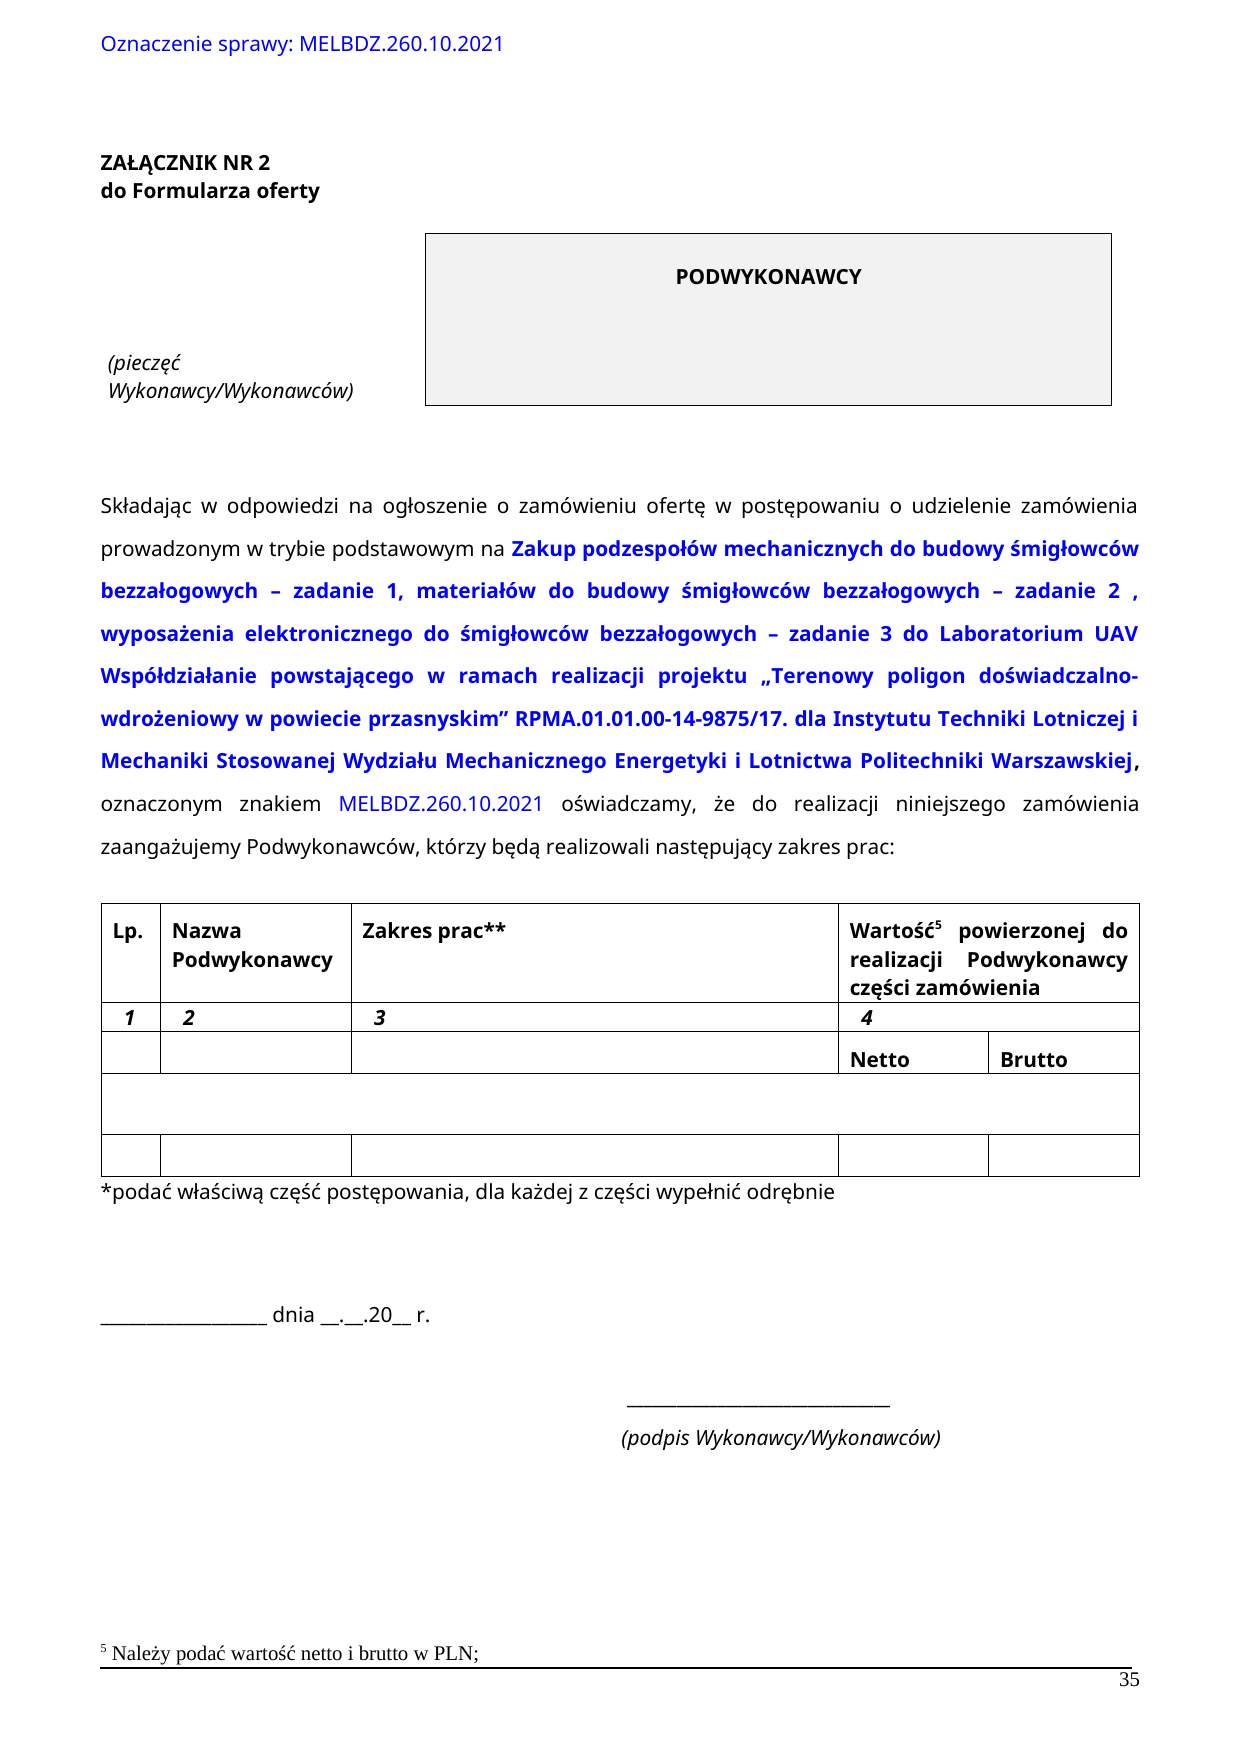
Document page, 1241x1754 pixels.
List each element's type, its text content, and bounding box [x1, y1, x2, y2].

table_cell [161, 1135, 351, 1176]
table_header Wartość powierzonej do realizacji Podwykonawcy części zamówienia [839, 904, 1139, 1002]
text do Formularza oferty [100, 176, 1140, 204]
table_header PODWYKONAWCY [426, 234, 1111, 405]
table_cell Brutto [989, 1032, 1139, 1073]
table_cell [989, 1135, 1139, 1176]
table_cell [352, 1135, 838, 1176]
text __________________ dnia __.__.20__ r. [100, 1300, 1140, 1328]
table_cell [839, 1135, 988, 1176]
table_cell [161, 1032, 351, 1073]
text ________________________________ [569, 1382, 1140, 1410]
text (podpis Wykonawcy/Wykonawców) [100, 1423, 1140, 1451]
table_cell [102, 1135, 160, 1176]
table_cell [102, 1032, 160, 1073]
table_cell 2 [161, 1003, 351, 1031]
table_cell 1 [102, 1003, 160, 1031]
table_header (pieczęć Wykonawcy/Wykonawców) [100, 233, 425, 405]
table_header Lp. [102, 904, 160, 1002]
table_header Zakres prac** [352, 904, 838, 1002]
table_cell [352, 1032, 838, 1073]
text Składając w odpowiedzi na ogłoszenie o zamówieniu ofertę w postępowaniu o udzielenie zamówienia prowadzonym w trybie podstawowym na Zakup podzespołów mechanicznych do budowy śmigłowców bezzałogowych – zadanie 1, materiałów do budowy śmigłowców bezzałogowych – zadanie 2 , wyposażenia elektronicznego do śmigłowców bezzałogowych – zadanie 3 do Laboratorium UAV Współdziałanie powstającego w ramach realizacji projektu „Terenowy poligon doświadczalno-wdrożeniowy w powiecie przasnyskim” RPMA.01.01.00-14-9875/17. dla Instytutu Techniki Lotniczej i Mechaniki Stosowanej Wydziału Mechanicznego Energetyki i Lotnictwa Politechniki Warszawskiej, oznaczonym znakiem MELBDZ.260.10.2021 oświadczamy, że do realizacji niniejszego zamówienia zaangażujemy Podwykonawców, którzy będą realizowali następujący zakres prac: [100, 491, 1140, 860]
table_cell [102, 1074, 1139, 1134]
table_header Nazwa Podwykonawcy [161, 904, 351, 1002]
table_cell Netto [839, 1032, 988, 1073]
text ZAŁĄCZNIK NR 2 [100, 148, 1140, 176]
text *podać właściwą część postępowania, dla każdej z części wypełnić odrębnie [100, 1177, 1140, 1206]
table_cell 4 [839, 1003, 1139, 1031]
table_cell 3 [352, 1003, 838, 1031]
